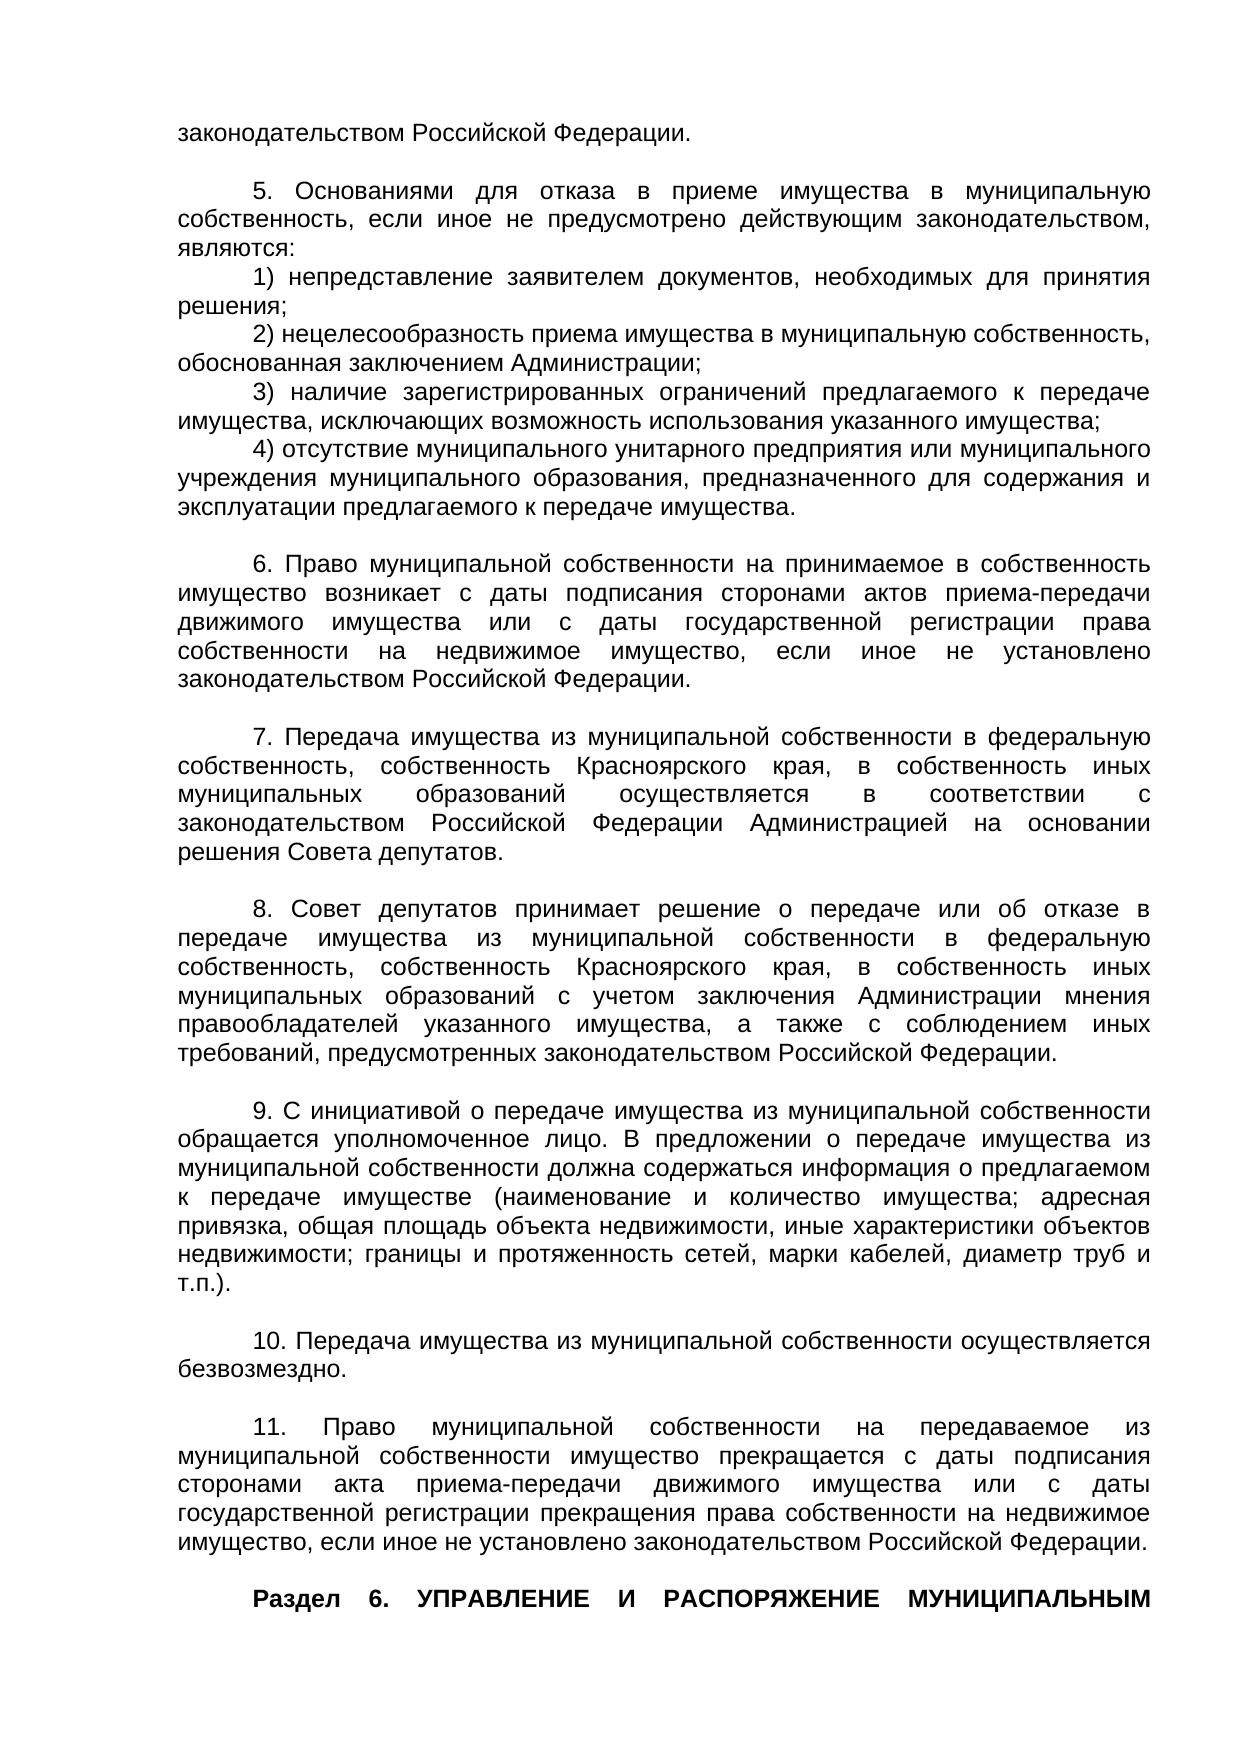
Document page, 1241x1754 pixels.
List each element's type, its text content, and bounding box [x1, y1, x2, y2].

text 11. Право муниципальной собственности на передаваемое из муниципальной собственности имущество прекращается с даты подписания сторонами акта приема-передачи движимого имущества или с даты государственной регистрации прекращения права собственности на недвижимое имущество, если иное не установлено законодательством Российской Федерации. [177, 1412, 1152, 1556]
text 2) нецелесообразность приема имущества в муниципальную собственность, обоснованная заключением Администрации; [177, 319, 1152, 377]
text 1) непредставление заявителем документов, необходимых для принятия решения; [177, 262, 1152, 319]
text 5. Основаниями для отказа в приеме имущества в муниципальную собственность, если иное не предусмотрено действующим законодательством, являются: [177, 176, 1152, 262]
text 9. С инициативой о передаче имущества из муниципальной собственности обращается уполномоченное лицо. В предложении о передаче имущества из муниципальной собственности должна содержаться информация о предлагаемом к передаче имуществе (наименование и количество имущества; адресная привязка, общая площадь объекта недвижимости, иные характеристики объектов недвижимости; границы и протяженность сетей, марки кабелей, диаметр труб и т.п.). [177, 1096, 1152, 1297]
text 8. Совет депутатов принимает решение о передаче или об отказе в передаче имущества из муниципальной собственности в федеральную собственность, собственность Красноярского края, в собственность иных муниципальных образований с учетом заключения Администрации мнения правообладателей указанного имущества, а также с соблюдением иных требований, предусмотренных законодательством Российской Федерации. [177, 894, 1152, 1067]
text 7. Передача имущества из муниципальной собственности в федеральную собственность, собственность Красноярского края, в собственность иных муниципальных образований осуществляется в соответствии с законодательством Российской Федерации Администрацией на основании решения Совета депутатов. [177, 722, 1152, 866]
text 6. Право муниципальной собственности на принимаемое в собственность имущество возникает с даты подписания сторонами актов приема-передачи движимого имущества или с даты государственной регистрации права собственности на недвижимое имущество, если иное не установлено законодательством Российской Федерации. [177, 549, 1152, 693]
text 4) отсутствие муниципального унитарного предприятия или муниципального учреждения муниципального образования, предназначенного для содержания и эксплуатации предлагаемого к передаче имущества. [177, 434, 1152, 521]
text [177, 1584, 1152, 1613]
text 10. Передача имущества из муниципальной собственности осуществляется безвозмездно. [177, 1326, 1152, 1383]
text 3) наличие зарегистрированных ограничений предлагаемого к передаче имущества, исключающих возможность использования указанного имущества; [177, 377, 1152, 434]
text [177, 118, 1152, 147]
